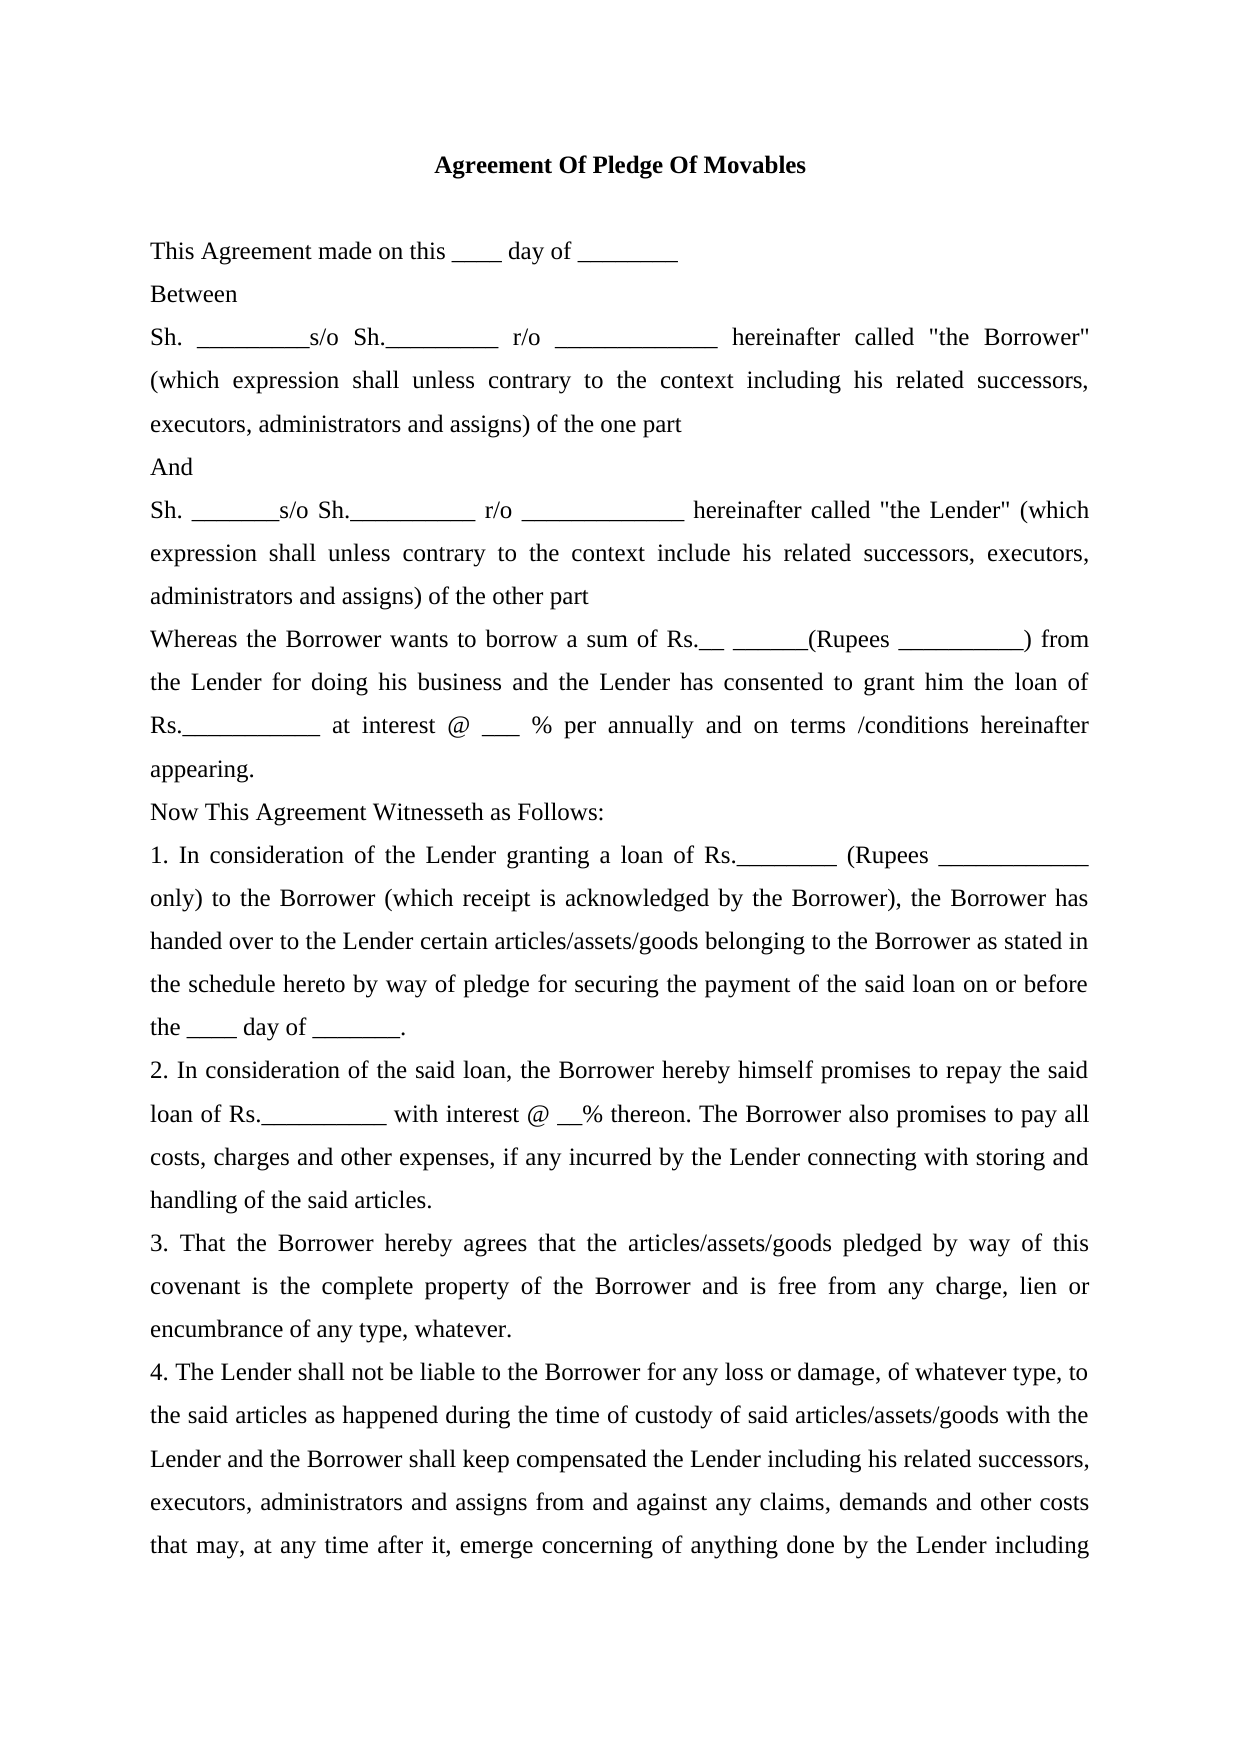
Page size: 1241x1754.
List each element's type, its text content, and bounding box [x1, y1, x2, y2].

text Sh. _________s/o Sh._________ r/o _____________ hereinafter called "the Borrower" (which expression shall unless contrary to the context including his related successors, executors, administrators and assigns) of the one part [150, 322, 1090, 437]
text Whereas the Borrower wants to borrow a sum of Rs.__ ______(Rupees __________) from the Lender for doing his business and the Lender has consented to grant him the loan of Rs.___________ at interest @ ___ % per annually and on terms /conditions hereinafter appearing. [150, 624, 1090, 782]
text 1. In consideration of the Lender granting a loan of Rs.________ (Rupees ____________ only) to the Borrower (which receipt is acknowledged by the Borrower), the Borrower has handed over to the Lender certain articles/assets/goods belonging to the Borrower as stated in the schedule hereto by way of pledge for securing the payment of the said loan on or before the ____ day of _______. [150, 840, 1090, 1041]
text Agreement Of Pledge Of Movables [150, 150, 1090, 179]
text 2. In consideration of the said loan, the Borrower hereby himself promises to repay the said loan of Rs.__________ with interest @ __% thereon. The Borrower also promises to pay all costs, charges and other expenses, if any incurred by the Lender connecting with storing and handling of the said articles. [150, 1056, 1090, 1214]
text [150, 1357, 1090, 1559]
text This Agreement made on this ____ day of ________ [150, 236, 1090, 265]
text 3. That the Borrower hereby agrees that the articles/assets/goods pledged by way of this covenant is the complete property of the Borrower and is free from any charge, lien or encumbrance of any type, whatever. [150, 1228, 1090, 1343]
text Now This Agreement Witnesseth as Follows: [150, 797, 1090, 826]
text Sh. _______s/o Sh.__________ r/o _____________ hereinafter called "the Lender" (which expression shall unless contrary to the context include his related successors, executors, administrators and assigns) of the other part [150, 495, 1090, 610]
text Between [150, 279, 1090, 308]
text And [150, 452, 1090, 481]
